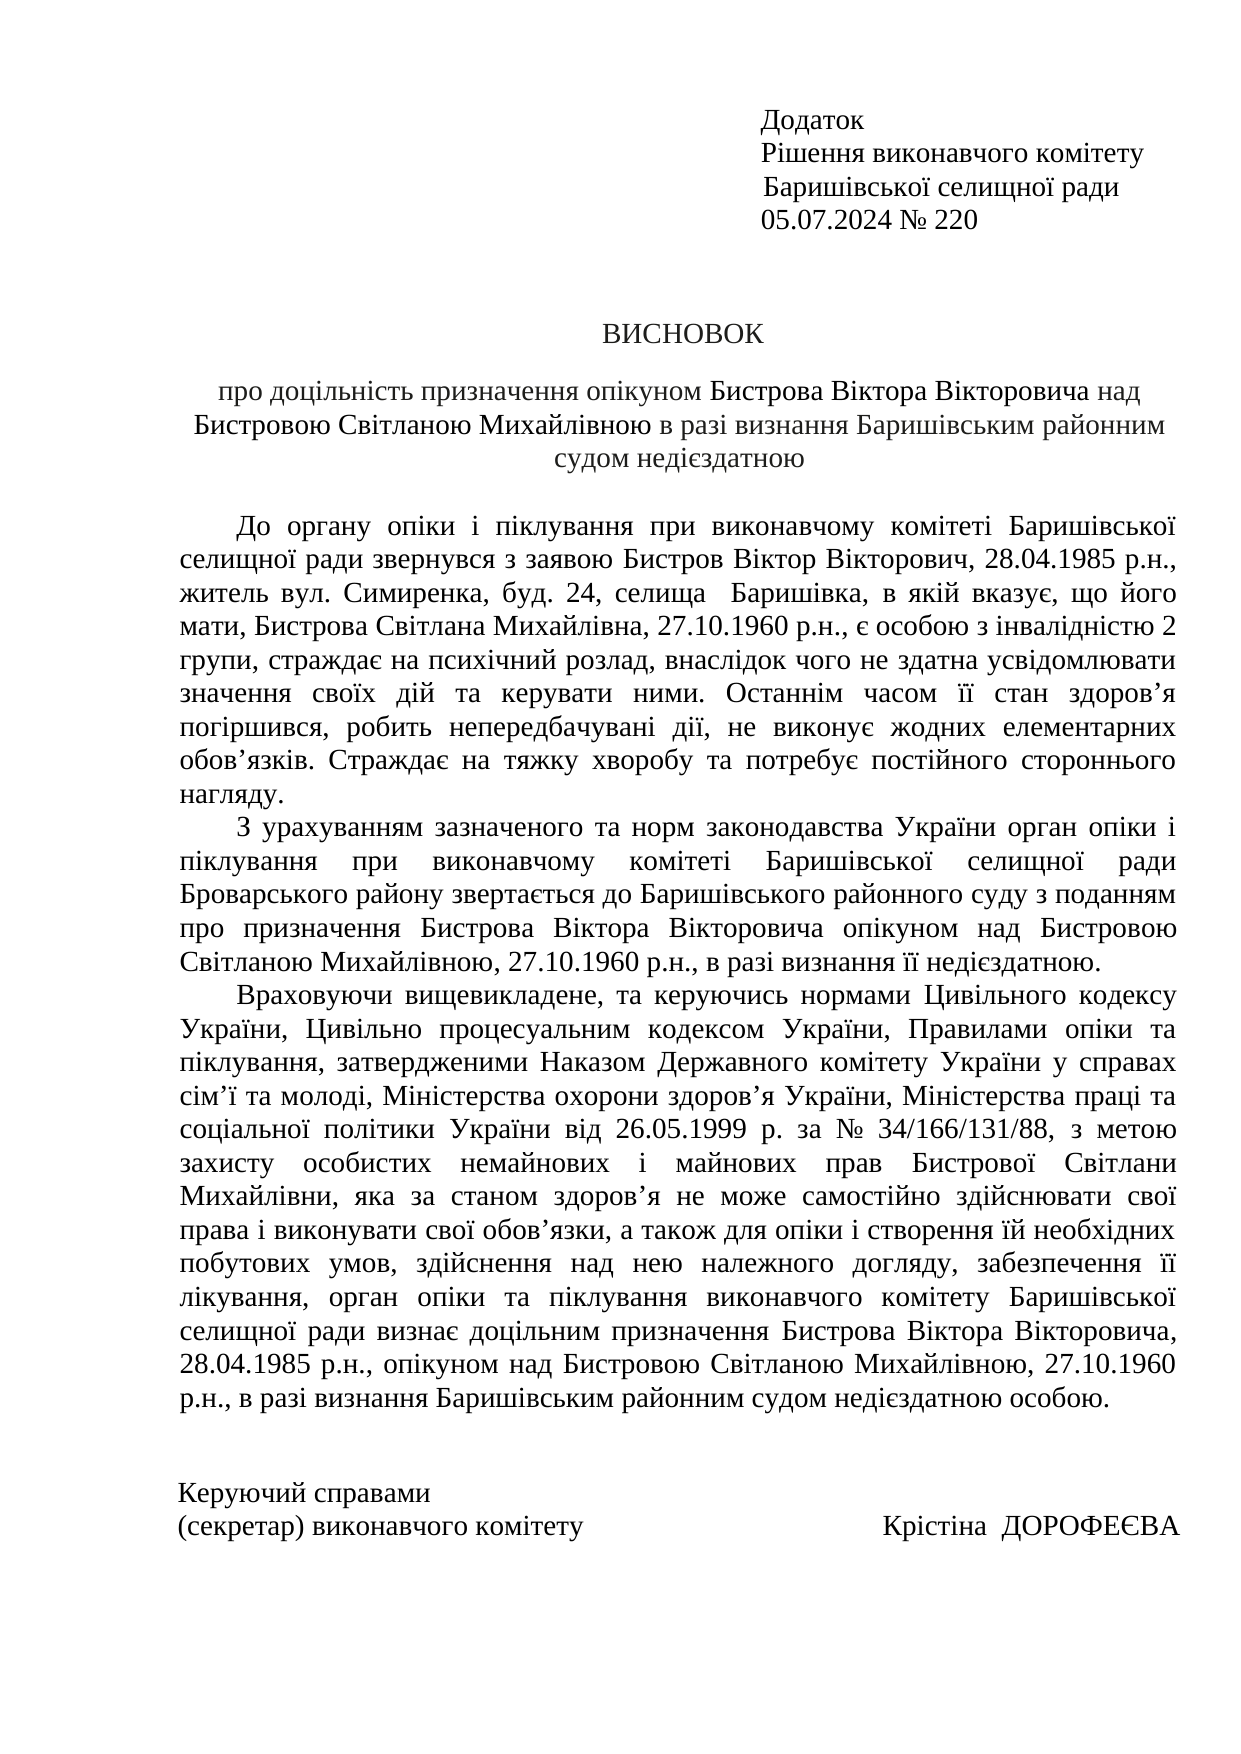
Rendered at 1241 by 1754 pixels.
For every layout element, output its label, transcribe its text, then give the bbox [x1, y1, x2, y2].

text З урахуванням зазначеного та норм законодавства України орган опіки і піклування при виконавчому комітеті Баришівської селищної ради Броварського району звертається до Баришівського районного суду з поданням про призначення Бистрова Віктора Вікторовича опікуном над Бистровою Світланою Михайлівною, 27.10.1960 р.н., в разі визнання її недієздатною. [179, 809, 1177, 977]
text (секретар) виконавчого комітету Крістіна ДОРОФЕЄВА [177, 1508, 1181, 1542]
text Керуючий справами [177, 1475, 1181, 1508]
text Бистровою Світланою Михайлівною в разі визнання Баришівським районним судом недієздатною [177, 407, 652, 474]
text Додаток [118, 102, 1181, 135]
text 05.07.2024 № 220 [177, 202, 1181, 236]
text Баришівської селищної ради [118, 169, 1181, 202]
text Враховуючи вищевикладене, та керуючись нормами Цивільного кодексу України, Цивільно процесуальним кодексом України, Правилами опіки та піклування, затвердженими Наказом Державного комітету України у справах сімʼї та молоді, Міністерства охорони здоров’я України, Міністерства праці та соціальної політики України від 26.05.1999 р. за № 34/166/131/88, з метою захисту особистих немайнових і майнових прав Бистрової Світлани Михайлівни, яка за станом здоров’я не може самостійно здійснювати свої права і виконувати свої обов’язки, а також для опіки і створення їй необхідних побутових умов, здійснення над нею належного догляду, забезпечення її лікування, орган опіки та піклування виконавчого комітету Баришівської селищної ради визнає доцільним призначення Бистрова Віктора Вікторовича, 28.04.1985 р.н., опікуном над Бистровою Світланою Михайлівною, 27.10.1960 р.н., в разі визнання Баришівським районним судом недієздатною особою. [179, 977, 1177, 1413]
text про доцільність призначення опікуном Бистрова Віктора Вікторовича над [177, 373, 1181, 407]
text До органу опіки і піклування при виконавчому комітеті Баришівської селищної ради звернувся з заявою Бистров Віктор Вікторович, 28.04.1985 р.н., житель вул. Симиренка, буд. 24, селища Баришівка, в якій вказує, що його мати, Бистрова Світлана Михайлівна, 27.10.1960 р.н., є особою з інвалідністю 2 групи, страждає на психічний розлад, внаслідок чого не здатна усвідомлювати значення своїх дій та керувати ними. Останнім часом її стан здоров’я погіршився, робить непередбачувані дії, не виконує жодних елементарних обов’язків. Страждає на тяжку хворобу та потребує постійного стороннього нагляду. [179, 508, 1177, 809]
text Бистровою Світланою Михайлівною в разі визнання Баришівським районним судом недієздатною [804, 407, 1181, 474]
text Рішення виконавчого комітету [118, 135, 1181, 169]
text ВИСНОВОК [177, 316, 1181, 350]
